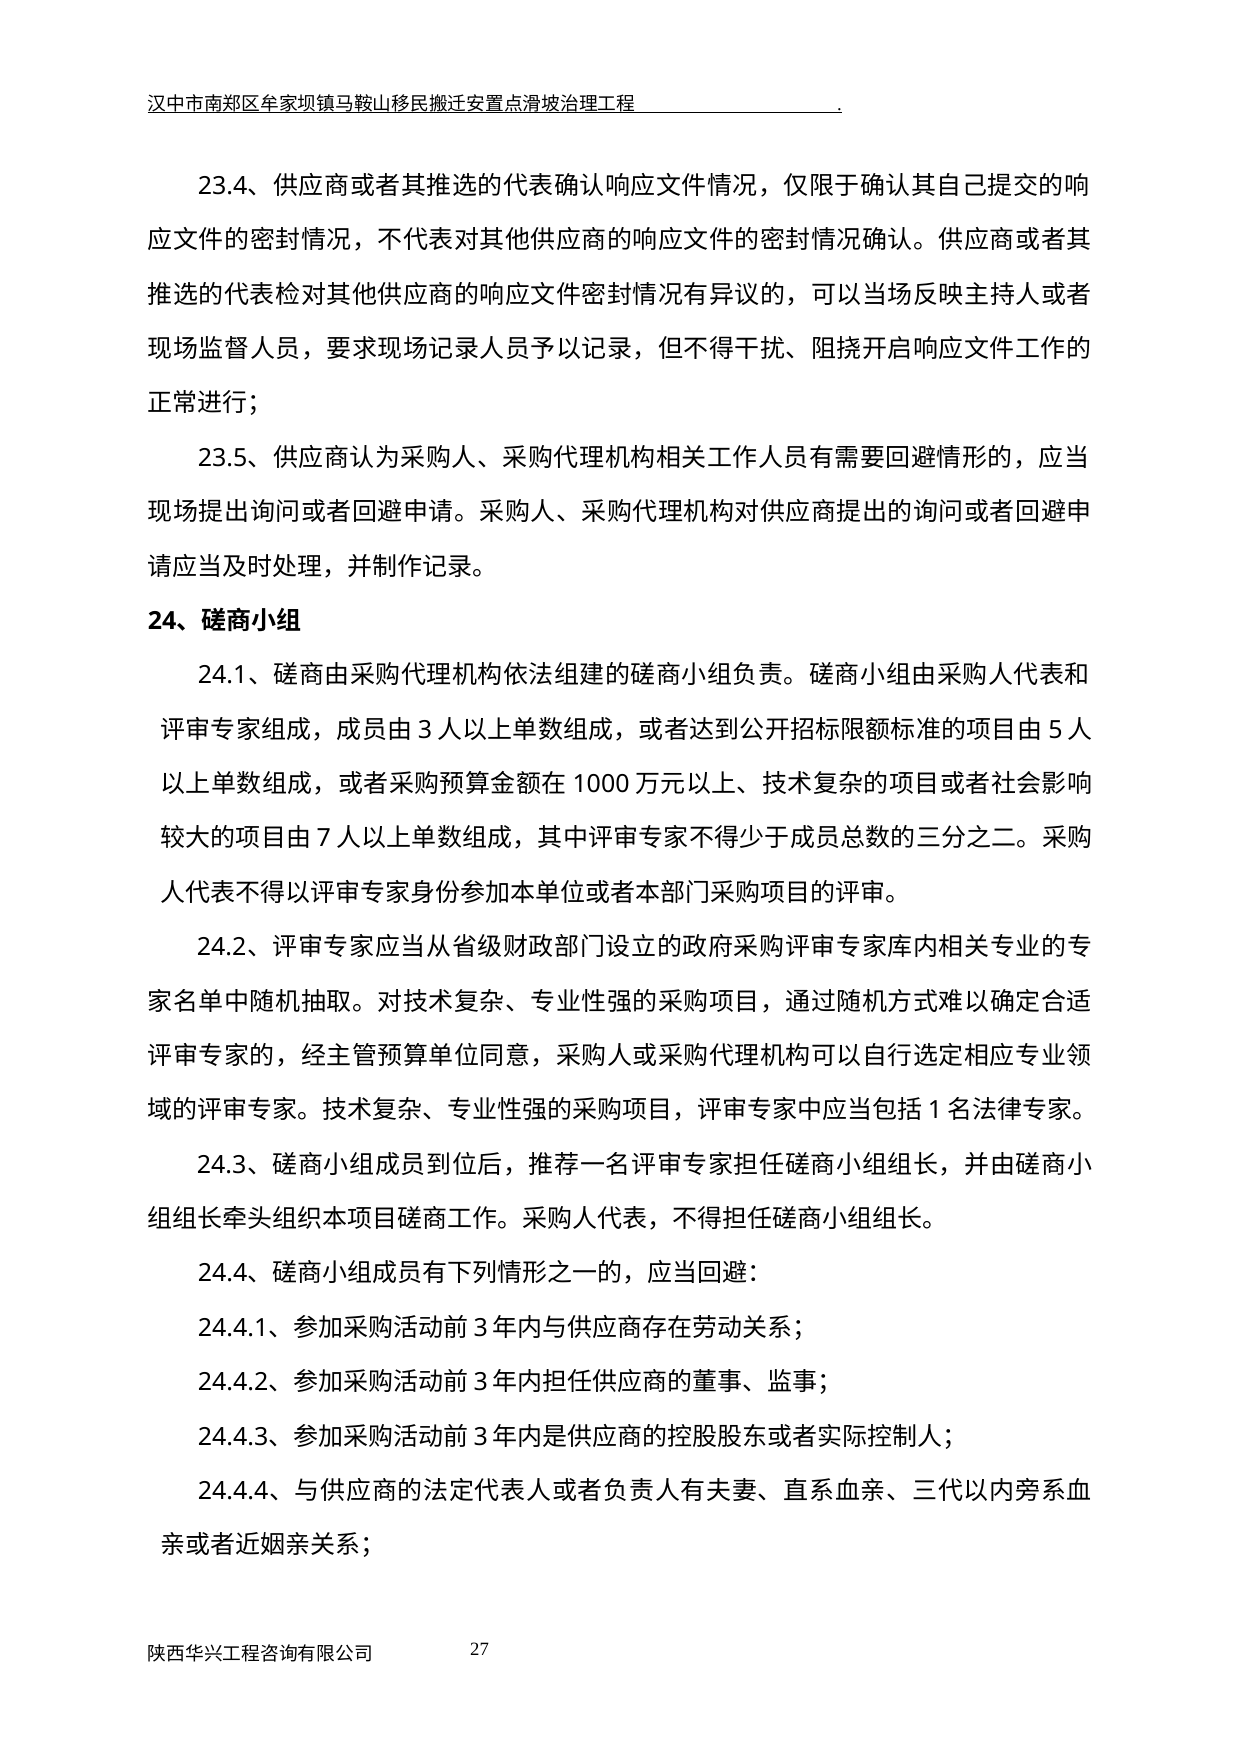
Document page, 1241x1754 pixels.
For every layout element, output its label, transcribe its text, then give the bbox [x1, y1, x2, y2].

text 24.1、磋商由采购代理机构依法组建的磋商小组负责。磋商小组由采购人代表和评审专家组成，成员由3人以上单数组成，或者达到公开招标限额标准的项目由5人以上单数组成，或者采购预算金额在1000万元以上、技术复杂的项目或者社会影响较大的项目由7人以上单数组成，其中评审专家不得少于成员总数的三分之二。采购人代表不得以评审专家身份参加本单位或者本部门采购项目的评审。 [160, 655, 1093, 908]
text 24.4.1、参加采购活动前3年内与供应商存在劳动关系； [160, 1307, 1093, 1343]
text 24、磋商小组 [148, 600, 1093, 637]
text 24.4.4、与供应商的法定代表人或者负责人有夫妻、直系血亲、三代以内旁系血亲或者近姻亲关系； [160, 1470, 1093, 1561]
text 24.4.3、参加采购活动前3年内是供应商的控股股东或者实际控制人； [160, 1416, 1093, 1452]
text 23.5、供应商认为采购人、采购代理机构相关工作人员有需要回避情形的，应当现场提出询问或者回避申请。采购人、采购代理机构对供应商提出的询问或者回避申请应当及时处理，并制作记录。 [148, 437, 1093, 582]
text 23.4、供应商或者其推选的代表确认响应文件情况，仅限于确认其自己提交的响应文件的密封情况，不代表对其他供应商的响应文件的密封情况确认。供应商或者其推选的代表检对其他供应商的响应文件密封情况有异议的，可以当场反映主持人或者现场监督人员，要求现场记录人员予以记录，但不得干扰、阻挠开启响应文件工作的正常进行； [148, 165, 1093, 419]
text 24.2、评审专家应当从省级财政部门设立的政府采购评审专家库内相关专业的专家名单中随机抽取。对技术复杂、专业性强的采购项目，通过随机方式难以确定合适评审专家的，经主管预算单位同意，采购人或采购代理机构可以自行选定相应专业领域的评审专家。技术复杂、专业性强的采购项目，评审专家中应当包括1名法律专家。 [148, 927, 1093, 1126]
text 24.3、磋商小组成员到位后，推荐一名评审专家担任磋商小组组长，并由磋商小组组长牵头组织本项目磋商工作。采购人代表，不得担任磋商小组组长。 [148, 1144, 1093, 1235]
text 24.4.2、参加采购活动前3年内担任供应商的董事、监事； [160, 1362, 1093, 1398]
text 24.4、磋商小组成员有下列情形之一的，应当回避： [160, 1253, 1093, 1289]
